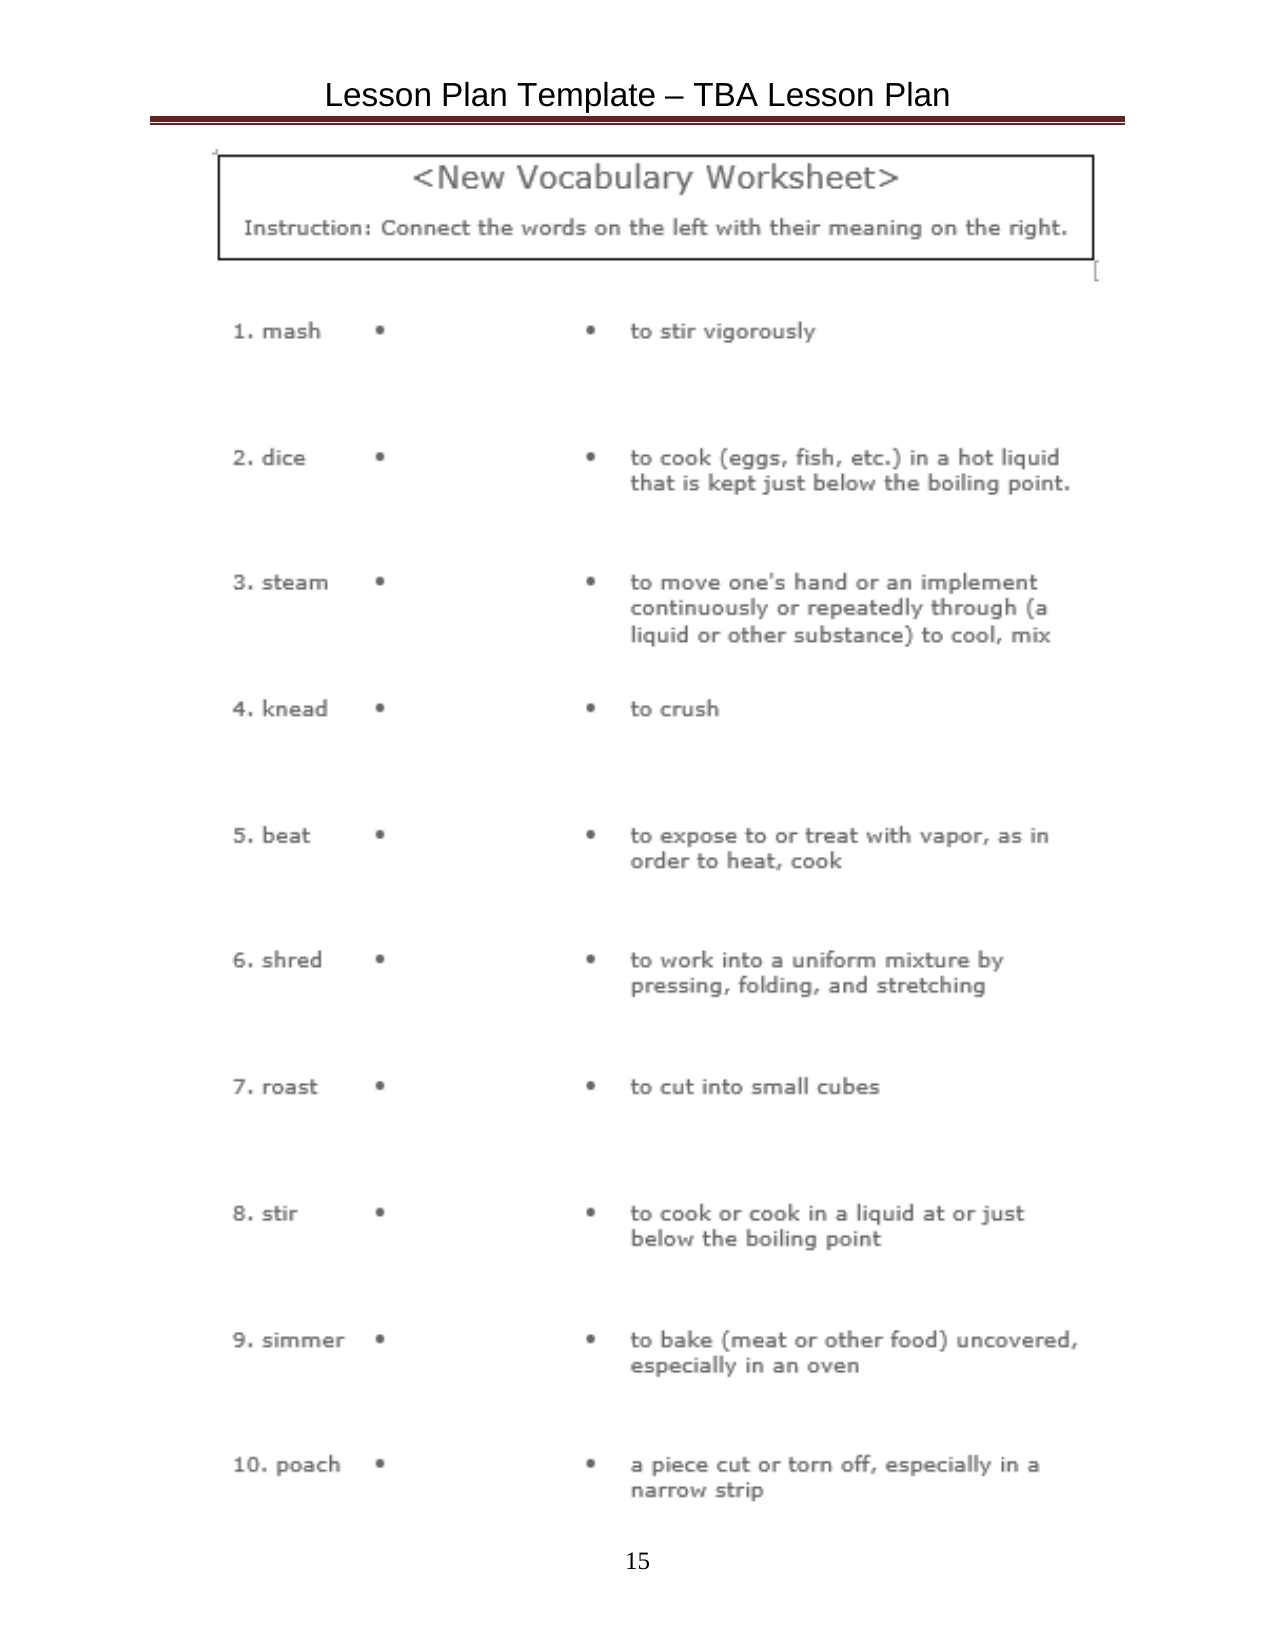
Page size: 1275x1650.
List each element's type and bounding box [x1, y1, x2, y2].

picture [212, 149, 1099, 1504]
